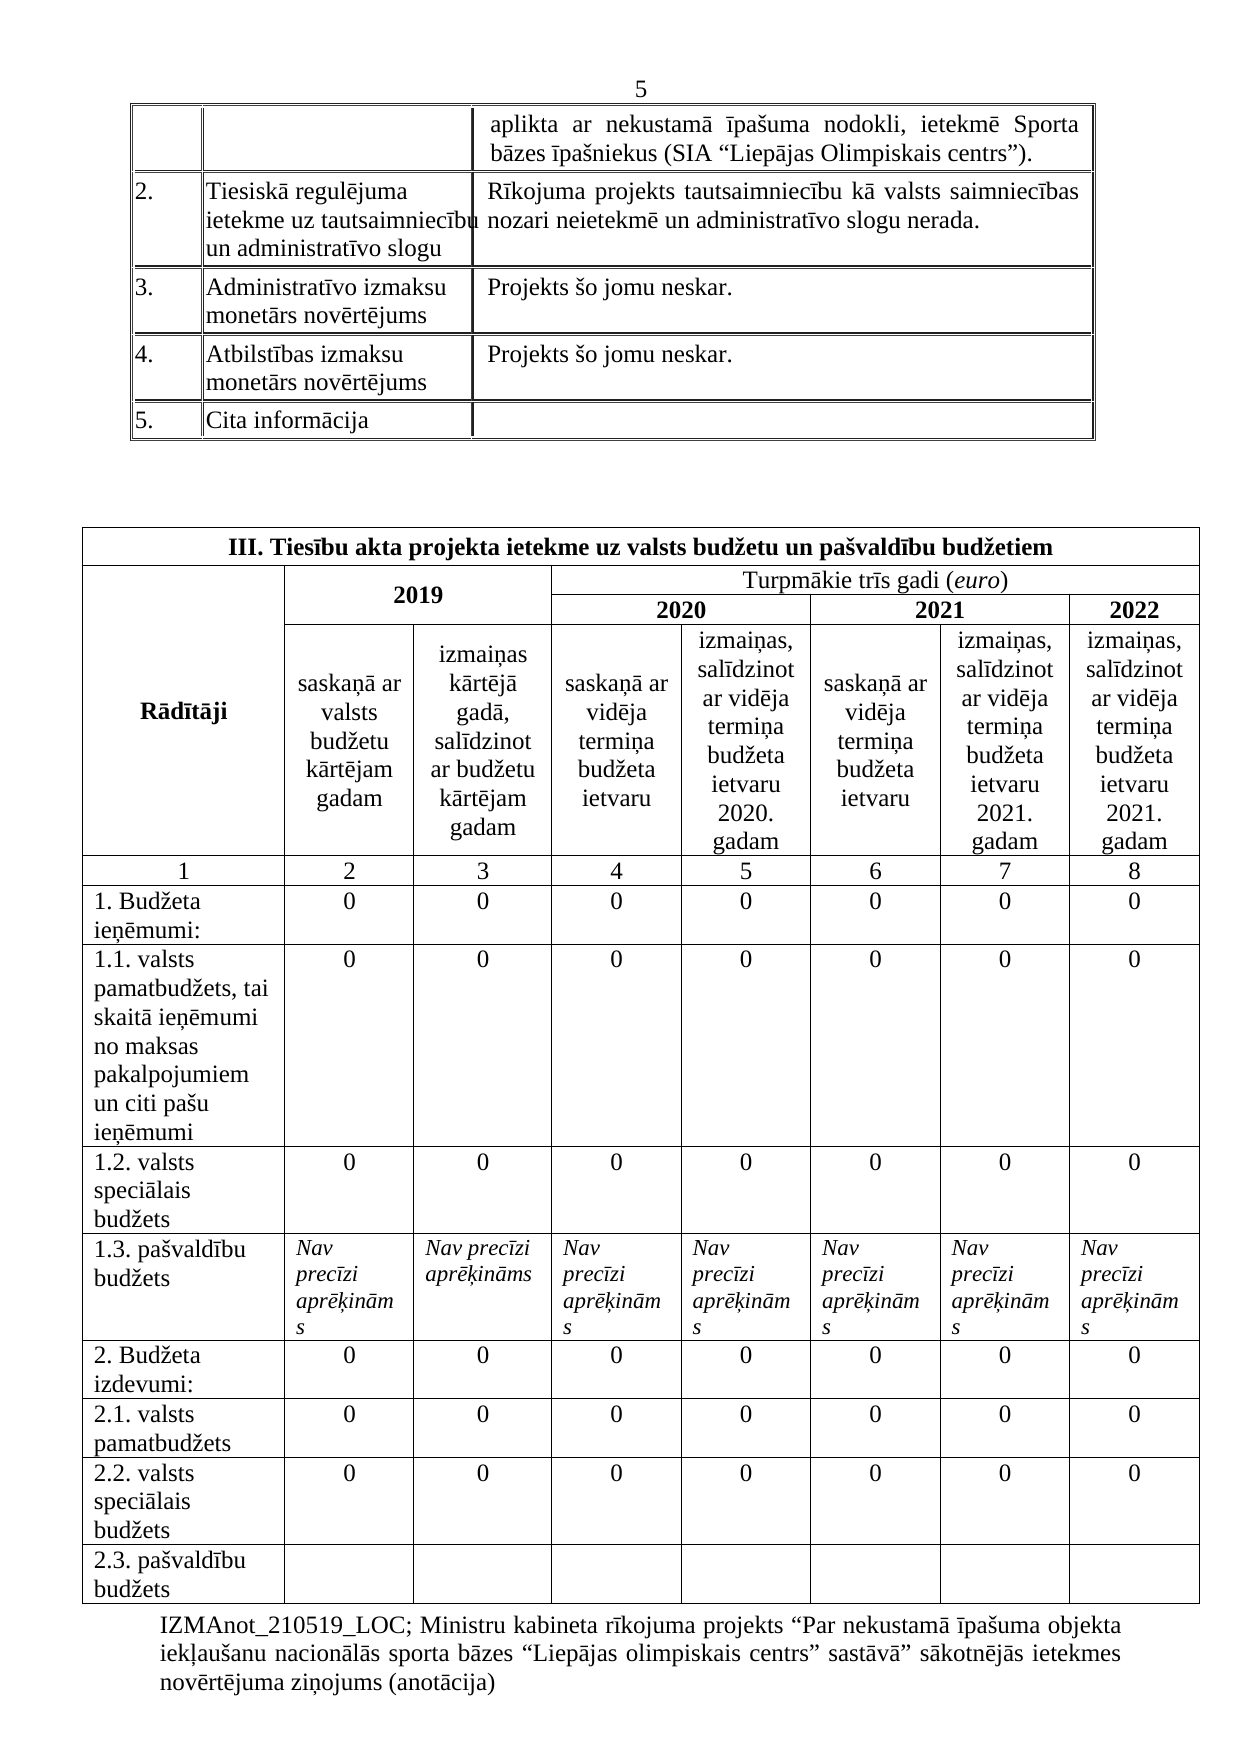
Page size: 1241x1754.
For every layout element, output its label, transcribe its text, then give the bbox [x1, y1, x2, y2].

table_cell 0 [552, 1341, 681, 1398]
table_cell 0 [1070, 1458, 1199, 1544]
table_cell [203, 104, 472, 169]
table_cell Projekts šo jomu neskar. [474, 332, 1093, 399]
table_cell 2020 [552, 595, 810, 624]
table_cell 0 [552, 945, 681, 1146]
table_cell 1.1. valsts pamatbudžets, tai skaitā ieņēmumi no maksas pakalpojumiem un citi pašu ieņēmumi [83, 945, 284, 1146]
table_cell [811, 1545, 940, 1602]
table_cell 0 [941, 1399, 1069, 1457]
table_cell Turpmākie trīs gadi (euro) [552, 566, 1199, 594]
table_cell 1.2. valsts speciālais budžets [83, 1147, 284, 1233]
table_cell 0 [682, 1341, 810, 1398]
table_cell 0 [285, 1341, 413, 1398]
table_cell Atbilstības izmaksu monetārs novērtējums [204, 336, 471, 399]
table_cell 0 [811, 1147, 940, 1233]
table_cell izmaiņas, salīdzinot ar vidēja termiņa budžeta ietvaru 2020. gadam [682, 625, 810, 855]
table_cell 2019 [285, 566, 551, 624]
table_cell Nav precīzi aprēķināms [1070, 1234, 1199, 1339]
table_cell 2021 [811, 595, 1069, 624]
table_cell 0 [811, 1399, 940, 1457]
table_cell izmaiņas, salīdzinot ar vidēja termiņa budžeta ietvaru 2021. gadam [941, 625, 1069, 855]
table_cell 0 [682, 1399, 810, 1457]
table_cell izmaiņas kārtējā gadā, salīdzinot ar budžetu kārtējam gadam [414, 625, 551, 855]
table_cell 0 [682, 1458, 810, 1544]
table_cell 0 [811, 1341, 940, 1398]
table_cell 0 [285, 886, 413, 943]
table_cell saskaņā ar vidēja termiņa budžeta ietvaru [811, 625, 940, 855]
table_cell 0 [1070, 1147, 1199, 1233]
table_cell 4. [133, 332, 201, 399]
table_cell 4 [552, 856, 681, 885]
table_cell [682, 1545, 810, 1602]
table_cell [414, 1545, 551, 1602]
table_cell 0 [414, 1458, 551, 1544]
table_cell 0 [941, 1341, 1069, 1398]
table_cell Rīkojuma projekts tautsaimniecību kā valsts saimniecības nozari neietekmē un administratīvo slogu nerada. [474, 170, 1093, 265]
table_cell Nav precīzi aprēķināms [941, 1234, 1069, 1339]
table_cell 2.2. valsts speciālais budžets [83, 1458, 284, 1544]
table_cell 0 [285, 1147, 413, 1233]
table_cell 2 [285, 856, 413, 885]
table_cell saskaņā ar valsts budžetu kārtējam gadam [285, 625, 413, 855]
table_cell 2.3. pašvaldību budžets [83, 1545, 284, 1602]
table_cell 2. [133, 170, 201, 265]
table_cell 0 [285, 945, 413, 1146]
table_cell 0 [414, 886, 551, 943]
table_cell 5. [133, 399, 202, 437]
table_cell 0 [552, 1147, 681, 1233]
table_cell 0 [414, 1341, 551, 1398]
table_cell Cita informācija [203, 403, 472, 437]
table_cell 0 [552, 1399, 681, 1457]
table_cell 0 [285, 1399, 413, 1457]
table_cell 0 [811, 886, 940, 943]
table_cell 0 [811, 945, 940, 1146]
table_cell 0 [941, 1458, 1069, 1544]
table_cell 2. Budžeta izdevumi: [83, 1341, 284, 1398]
table_cell [1070, 1545, 1199, 1602]
table_header III. Tiesību akta projekta ietekme uz valsts budžetu un pašvaldību budžetiem [83, 528, 1199, 564]
table_cell 3 [414, 856, 551, 885]
table_cell [285, 1545, 413, 1602]
table_cell izmaiņas, salīdzinot ar vidēja termiņa budžeta ietvaru 2021. gadam [1070, 625, 1199, 855]
table_cell 0 [941, 886, 1069, 943]
table_cell 8 [1070, 856, 1199, 885]
table_cell 0 [1070, 886, 1199, 943]
table_cell 0 [941, 945, 1069, 1146]
table_cell 0 [552, 886, 681, 943]
table_cell 0 [682, 886, 810, 943]
table_cell Nav precīzi aprēķināms [811, 1234, 940, 1339]
table_cell 0 [414, 945, 551, 1146]
table_cell 0 [941, 1147, 1069, 1233]
table_cell 0 [414, 1147, 551, 1233]
table_cell 0 [682, 1147, 810, 1233]
table_cell 5 [682, 856, 810, 885]
table_cell 1. Budžeta ieņēmumi: [83, 886, 284, 943]
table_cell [472, 106, 1092, 169]
table_cell 1. [133, 106, 202, 169]
table_cell 1 [83, 856, 284, 885]
table_cell 0 [1070, 1341, 1199, 1398]
table_cell Nav precīzi aprēķināms [682, 1234, 810, 1339]
table_cell Nav precīzi aprēķināms [414, 1234, 551, 1339]
table_cell saskaņā ar vidēja termiņa budžeta ietvaru [552, 625, 681, 855]
table_cell 0 [1070, 1399, 1199, 1457]
table_cell 0 [414, 1399, 551, 1457]
table_cell 0 [811, 1458, 940, 1544]
table_cell Administratīvo izmaksu monetārs novērtējums [204, 269, 471, 332]
table_cell 3. [133, 265, 201, 332]
table_cell 0 [285, 1458, 413, 1544]
table_cell 7 [941, 856, 1069, 885]
table_cell 1.3. pašvaldību budžets [83, 1234, 284, 1339]
table_cell 0 [1070, 945, 1199, 1146]
table_cell Projekts šo jomu neskar. [474, 265, 1093, 332]
table_cell 2.1. valsts pamatbudžets [83, 1399, 284, 1457]
table_cell [472, 399, 1093, 437]
table_cell 0 [552, 1458, 681, 1544]
table_cell Rādītāji [83, 566, 284, 855]
table_cell 6 [811, 856, 940, 885]
table_cell Tiesiskā regulējuma ietekme uz tautsaimniecību un administratīvo slogu [204, 173, 471, 265]
table_cell [552, 1545, 681, 1602]
table_cell [941, 1545, 1069, 1602]
table_cell 2022 [1070, 595, 1199, 624]
table_cell 0 [682, 945, 810, 1146]
table_cell Nav precīzi aprēķināms [285, 1234, 413, 1339]
table_cell Nav precīzi aprēķināms [552, 1234, 681, 1339]
